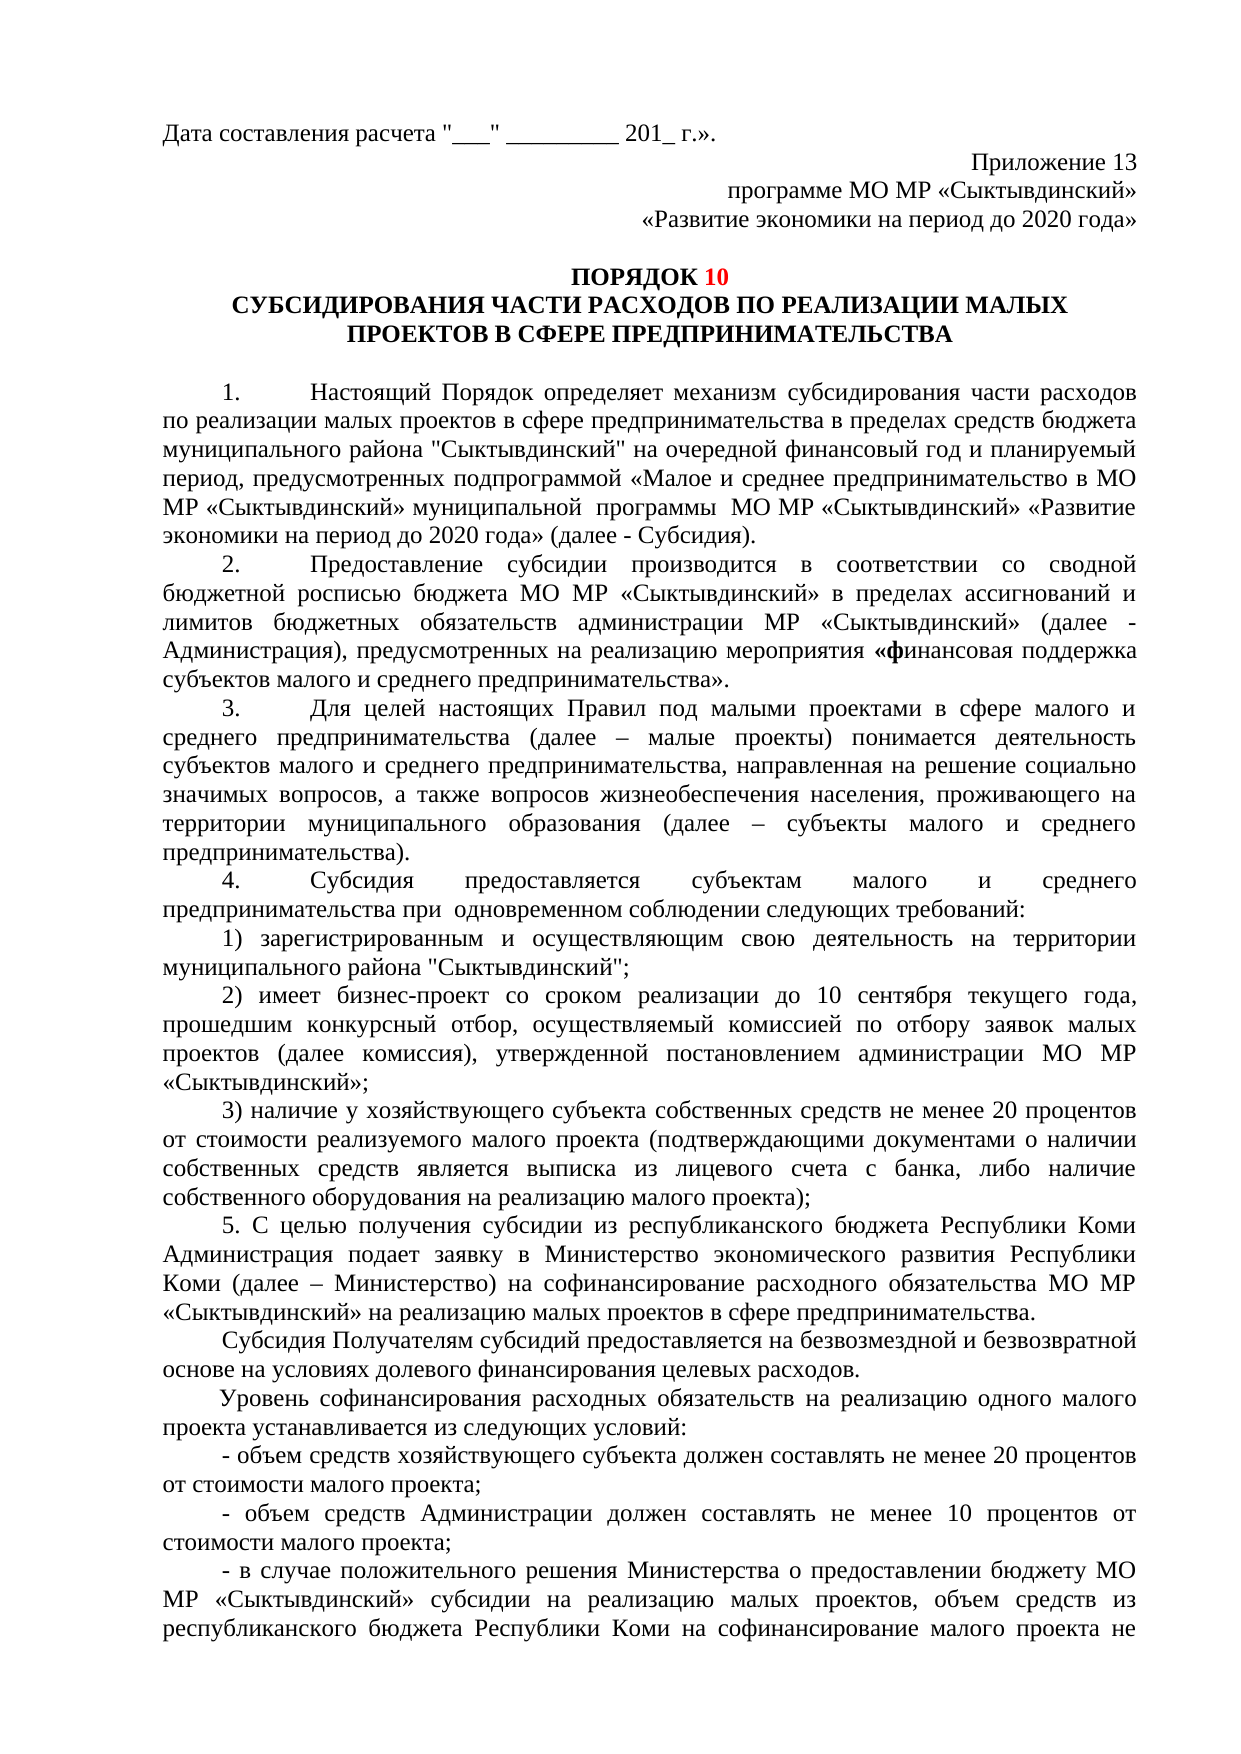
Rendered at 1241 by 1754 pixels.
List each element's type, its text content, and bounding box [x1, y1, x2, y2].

text Дата составления расчета "___" _________ 201_ г.». [162, 118, 1137, 147]
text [162, 1556, 1137, 1642]
text 5. С целью получения субсидии из республиканского бюджета Республики Коми Администрация подает заявку в Министерство экономического развития Республики Коми (далее – Министерство) на софинансирование расходного обязательства МО МР «Сыктывдинский» на реализацию малых проектов в сфере предпринимательства. [162, 1211, 1137, 1326]
text СУБСИДИРОВАНИЯ ЧАСТИ РАСХОДОВ ПО РЕАЛИЗАЦИИ МАЛЫХ ПРОЕКТОВ В СФЕРЕ ПРЕДПРИНИМАТЕЛЬСТВА [162, 291, 1137, 348]
list Субсидия предоставляется субъектам малого и среднего предпринимательства при одновременном соблюдении следующих требований: [162, 866, 1137, 923]
list 3) наличие у хозяйствующего субъекта собственных средств не менее 20 процентов от стоимости реализуемого малого проекта (подтверждающими документами о наличии собственных средств является выписка из лицевого счета с банка, либо наличие собственного оборудования на реализацию малого проекта); [162, 1096, 1137, 1211]
list Предоставление субсидии производится в соответствии со сводной бюджетной росписью бюджета МО МР «Сыктывдинский» в пределах ассигнований и лимитов бюджетных обязательств администрации МР «Сыктывдинский» (далее - Администрация), предусмотренных на реализацию мероприятия «финансовая поддержка субъектов малого и среднего предпринимательства». [162, 549, 1137, 693]
title ПОРЯДОК 10 [162, 262, 1137, 291]
text Субсидия Получателям субсидий предоставляется на безвозмездной и безвозвратной основе на условиях долевого финансирования целевых расходов. [162, 1326, 1137, 1383]
text Приложение 13 [162, 147, 1137, 176]
text программе МО МР «Сыктывдинский» [162, 176, 1137, 204]
list 2) имеет бизнес-проект со сроком реализации до 10 сентября текущего года, прошедшим конкурсный отбор, осуществляемый комиссией по отбору заявок малых проектов (далее комиссия), утвержденной постановлением администрации МО МР «Сыктывдинский»; [162, 981, 1137, 1096]
list Настоящий Порядок определяет механизм субсидирования части расходов по реализации малых проектов в сфере предпринимательства в пределах средств бюджета муниципального района "Сыктывдинский" на очередной финансовый год и планируемый период, предусмотренных подпрограммой «Малое и среднее предпринимательство в МО МР «Сыктывдинский» муниципальной программы МО МР «Сыктывдинский» «Развитие экономики на период до 2020 года» (далее - Субсидия). [162, 377, 1137, 549]
text - объем средств хозяйствующего субъекта должен составлять не менее 20 процентов от стоимости малого проекта; [162, 1441, 1137, 1498]
list Для целей настоящих Правил под малыми проектами в сфере малого и среднего предпринимательства (далее – малые проекты) понимается деятельность субъектов малого и среднего предпринимательства, направленная на решение социально значимых вопросов, а также вопросов жизнеобеспечения населения, проживающего на территории муниципального образования (далее – субъекты малого и среднего предпринимательства). [162, 693, 1137, 866]
text - объем средств Администрации должен составлять не менее 10 процентов от стоимости малого проекта; [162, 1498, 1137, 1556]
list 1) зарегистрированным и осуществляющим свою деятельность на территории муниципального района "Сыктывдинский"; [162, 923, 1137, 981]
text Уровень софинансирования расходных обязательств на реализацию одного малого проекта устанавливается из следующих условий: [162, 1383, 1137, 1441]
text «Развитие экономики на период до 2020 года» [162, 204, 1137, 233]
